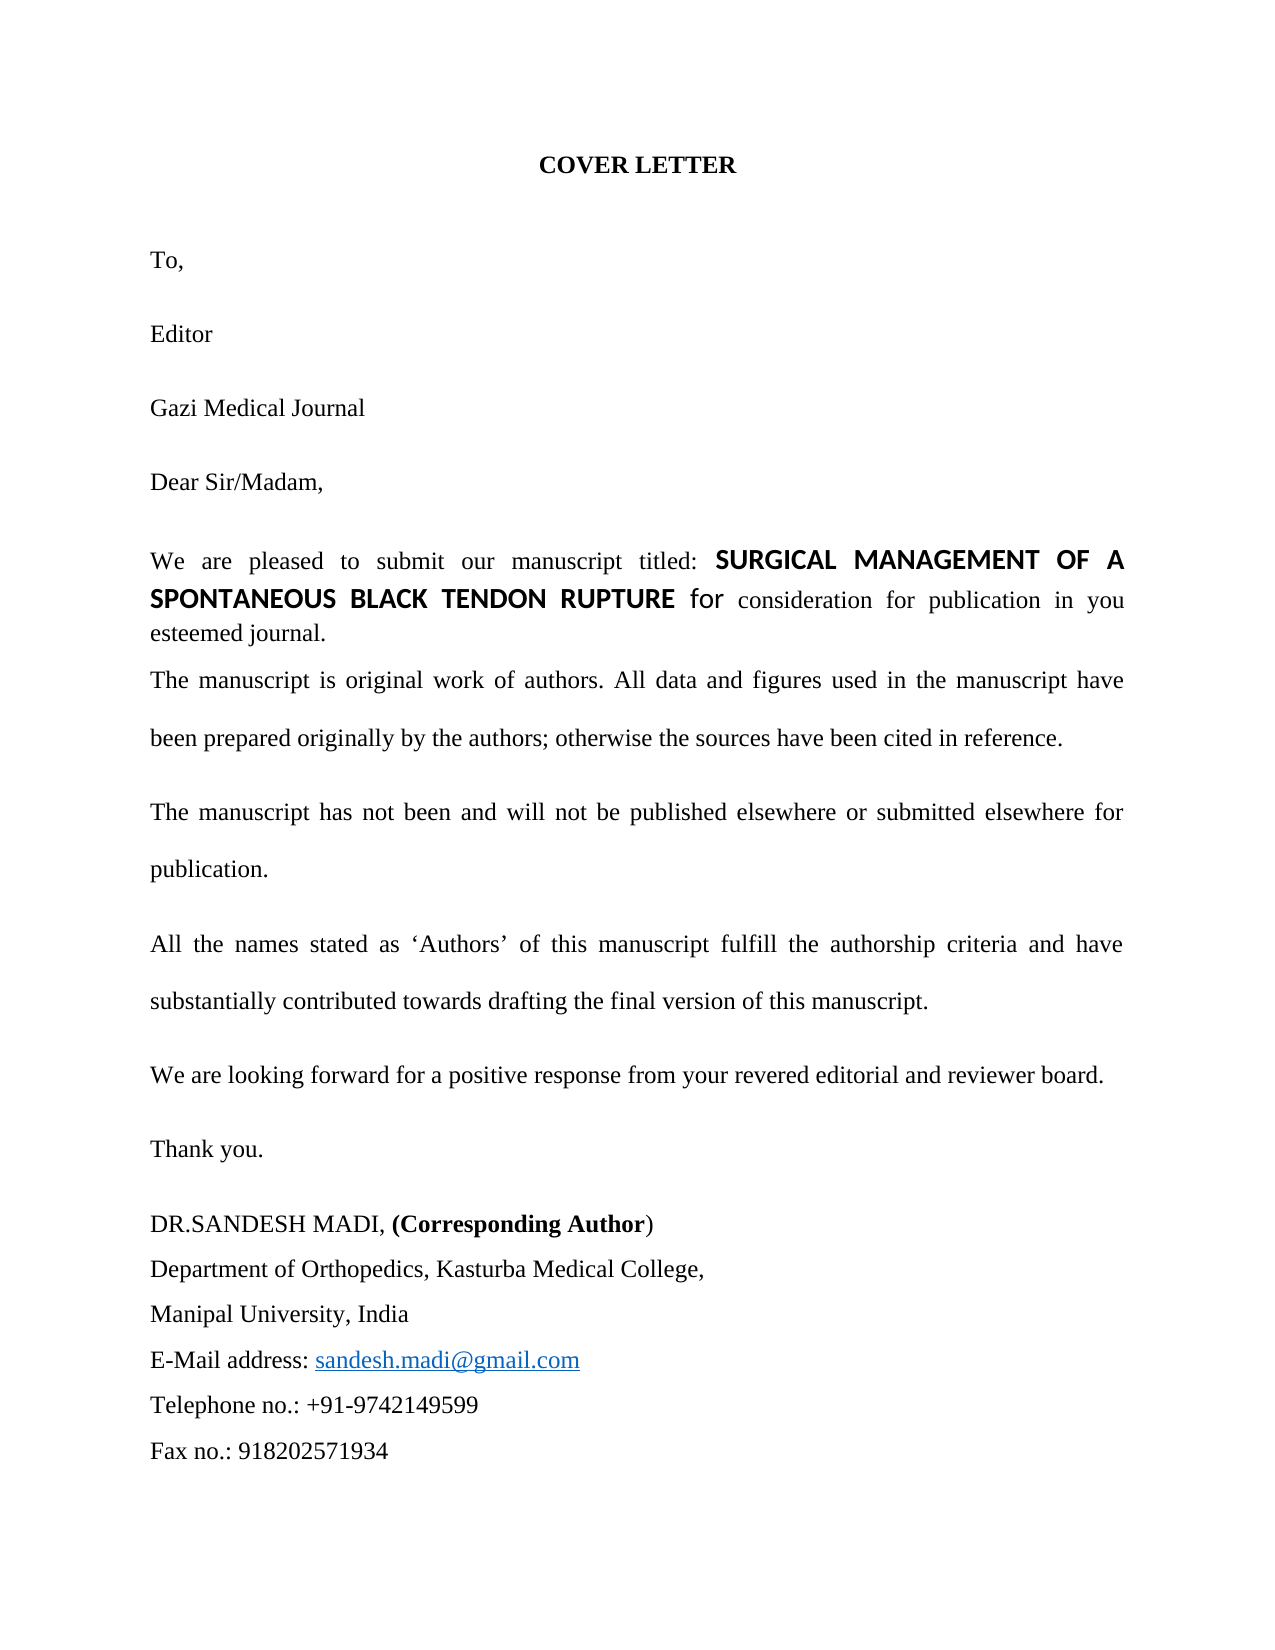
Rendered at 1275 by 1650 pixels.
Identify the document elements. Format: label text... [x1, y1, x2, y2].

text The manuscript has not been and will not be published elsewhere or submitted elsewhere for publication. [150, 797, 1125, 883]
text DR.SANDESH MADI, (Corresponding Author) [150, 1209, 1125, 1237]
text Dear Sir/Madam, [150, 467, 1125, 496]
text Thank you. [150, 1134, 1125, 1163]
text Department of Orthopedics, Kasturba Medical College, [150, 1254, 1125, 1283]
text Editor [150, 319, 1125, 348]
text E-Mail address: sandesh.madi@gmail.com [150, 1345, 1125, 1374]
text To, [150, 245, 1125, 273]
text All the names stated as ‘Authors’ of this manuscript fulfill the authorship criteria and have substantially contributed towards drafting the final version of this manuscript. [150, 929, 1125, 1015]
text Fax no.: 918202571934 [150, 1436, 1125, 1464]
text The manuscript is original work of authors. All data and figures used in the manuscript have been prepared originally by the authors; otherwise the sources have been cited in reference. [150, 665, 1125, 752]
text COVER LETTER [150, 150, 1125, 179]
text Telephone no.: +91-9742149599 [150, 1390, 1125, 1419]
text Manipal University, India [150, 1299, 1125, 1328]
text Gazi Medical Journal [150, 393, 1125, 422]
text We are looking forward for a positive response from your revered editorial and reviewer board. [150, 1060, 1125, 1089]
text We are pleased to submit our manuscript titled: SURGICAL MANAGEMENT OF A SPONTANEOUS BLACK TENDON RUPTURE for consideration for publication in you esteemed journal. [150, 541, 1125, 646]
